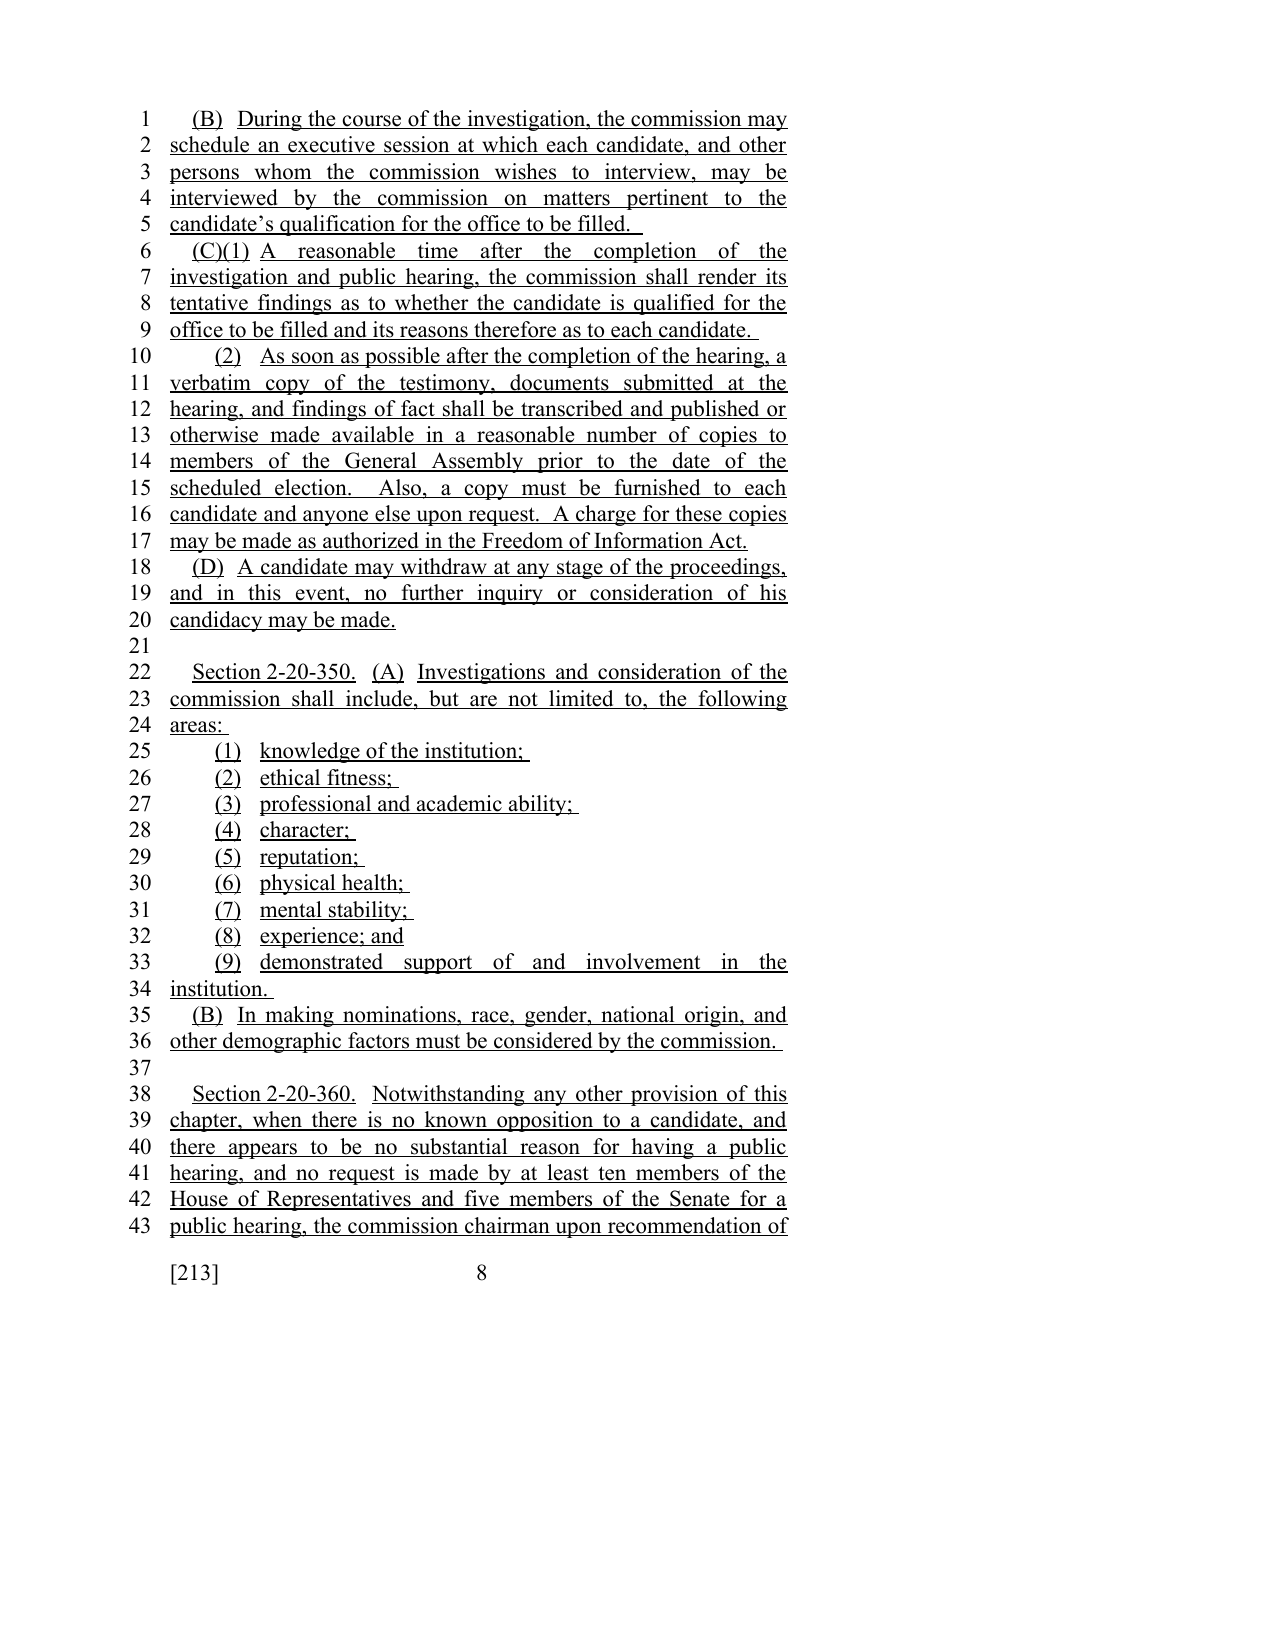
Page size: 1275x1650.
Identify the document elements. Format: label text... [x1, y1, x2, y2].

text (3) professional and academic ability; [169, 790, 787, 817]
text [169, 1209, 787, 1235]
text (2) As soon as possible after the completion of the hearing, a verbatim copy of the testimony, documents submitted at the hearing, and findings of fact shall be transcribed and published or otherwise made available in a reasonable number of copies to members of the General Assembly prior to the date of the scheduled election. Also, a copy must be furnished to each candidate and anyone else upon request. A charge for these copies may be made as authorized in the Freedom of Information Act. [169, 342, 787, 391]
text (5) reputation; [169, 843, 787, 869]
text (C)(1) A reasonable time after the completion of the investigation and public hearing, the commission shall render its tentative findings as to whether the candidate is qualified for the office to be filled and its reasons therefore as to each candidate. [169, 313, 787, 342]
text Section 2-20-350. (A) Investigations and consideration of the commission shall include, but are not limited to, the following areas: [169, 709, 787, 737]
text (6) physical health; [169, 869, 787, 896]
text (B) During the course of the investigation, the commission may schedule an executive session at which each candidate, and other persons whom the commission wishes to interview, may be interviewed by the commission on matters pertinent to the candidate’s qualification for the office to be filled. [169, 105, 787, 154]
text (4) character; [169, 817, 787, 843]
text (C)(1) A reasonable time after the completion of the investigation and public hearing, the commission shall render its tentative findings as to whether the candidate is qualified for the office to be filled and its reasons therefore as to each candidate. [169, 237, 787, 286]
text (D) A candidate may withdraw at any stage of the proceedings, and in this event, no further inquiry or consideration of his candidacy may be made. [169, 603, 787, 632]
text (C)(1) A reasonable time after the completion of the investigation and public hearing, the commission shall render its tentative findings as to whether the candidate is qualified for the office to be filled and its reasons therefore as to each candidate. [169, 287, 787, 312]
text (9) demonstrated support of and involvement in the institution. [169, 948, 787, 1001]
text Section 2-20-350. (A) Investigations and consideration of the commission shall include, but are not limited to, the following areas: [169, 658, 787, 708]
text (8) experience; and [169, 922, 787, 948]
text (D) A candidate may withdraw at any stage of the proceedings, and in this event, no further inquiry or consideration of his candidacy may be made. [169, 553, 787, 602]
text (B) In making nominations, race, gender, national origin, and other demographic factors must be considered by the commission. [169, 1001, 787, 1054]
text (1) knowledge of the institution; [169, 737, 787, 764]
text (7) mental stability; [169, 896, 787, 922]
text (B) During the course of the investigation, the commission may schedule an executive session at which each candidate, and other persons whom the commission wishes to interview, may be interviewed by the commission on matters pertinent to the candidate’s qualification for the office to be filled. [169, 208, 787, 237]
text (2) ethical fitness; [169, 764, 787, 790]
